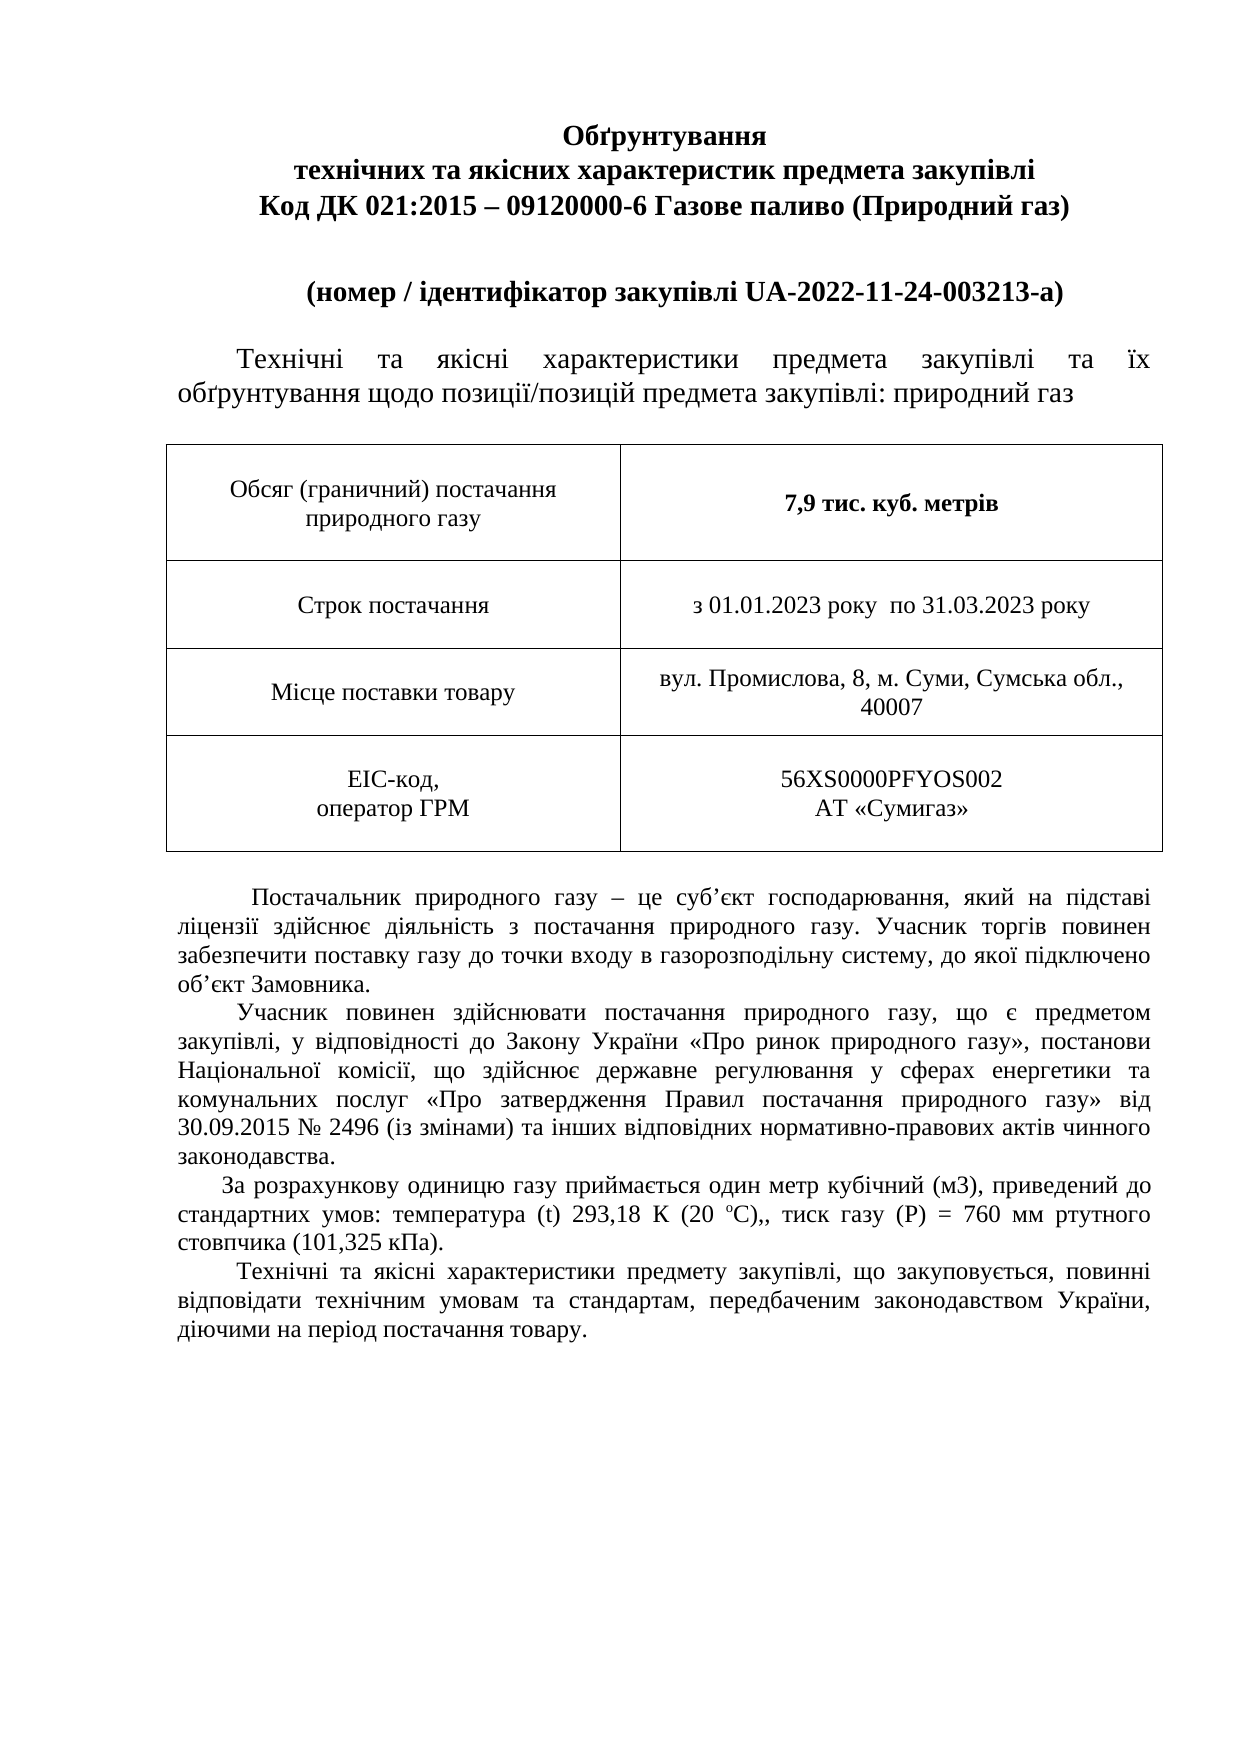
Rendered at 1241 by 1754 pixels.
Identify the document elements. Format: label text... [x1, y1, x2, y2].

table_cell вул. Промислова, 8, м. Суми, Сумська обл., 40007 [621, 649, 1162, 735]
text (номер / ідентифікатор закупівлі UA-2022-11-24-003213-a) [177, 274, 1152, 308]
text Учасник повинен здійснювати постачання природного газу, що є предметом закупівлі, у відповідності до Закону України «Про ринок природного газу», постанови Національної комісії, що здійснює державне регулювання у сферах енергетики та комунальних послуг «Про затвердження Правил постачання природного газу» від 30.09.2015 № 2496 (із змінами) та інших відповідних нормативно-правових актів чинного законодавства. [177, 997, 1152, 1170]
text Технічні та якісні характеристики предмета закупівлі та їх обґрунтування щодо позиції/позицій предмета закупівлі: природний газ [177, 341, 1152, 408]
table_cell Строк постачання [167, 561, 620, 647]
text Обґрунтування [177, 118, 1152, 152]
table_cell з 01.01.2023 року по 31.03.2023 року [621, 561, 1162, 647]
text технічних та якісних характеристик предмета закупівлі Код ДК 021:2015 – 09120000-6 Газове паливо (Природний газ) [177, 152, 1152, 222]
table_header 7,9 тис. куб. метрів [621, 445, 1162, 560]
text Постачальник природного газу – це суб’єкт господарювання, який на підставі ліцензії здійснює діяльність з постачання природного газу. Учасник торгів повинен забезпечити поставку газу до точки входу в газорозподільну систему, до якої підключено об’єкт Замовника. [177, 882, 1152, 997]
text Технічні та якісні характеристики предмету закупівлі, що закуповується, повинні відповідати технічним умовам та стандартам, передбаченим законодавством України, діючими на період постачання товару. [177, 1256, 1152, 1342]
table_cell 56XS0000PFYOS002 АТ «Сумигаз» [621, 736, 1162, 851]
text За розрахункову одиницю газу приймається один метр кубічний (м3), приведений до стандартних умов: температура (t) 293,18 К (20 оС),, тиск газу (P) = 760 мм ртутного стовпчика (101,325 кПа). [177, 1170, 1152, 1256]
table_header Обсяг (граничний) постачання природного газу [167, 445, 620, 560]
table_cell ЕІС-код, оператор ГРМ [167, 736, 620, 851]
table_cell Місце поставки товару [167, 649, 620, 735]
